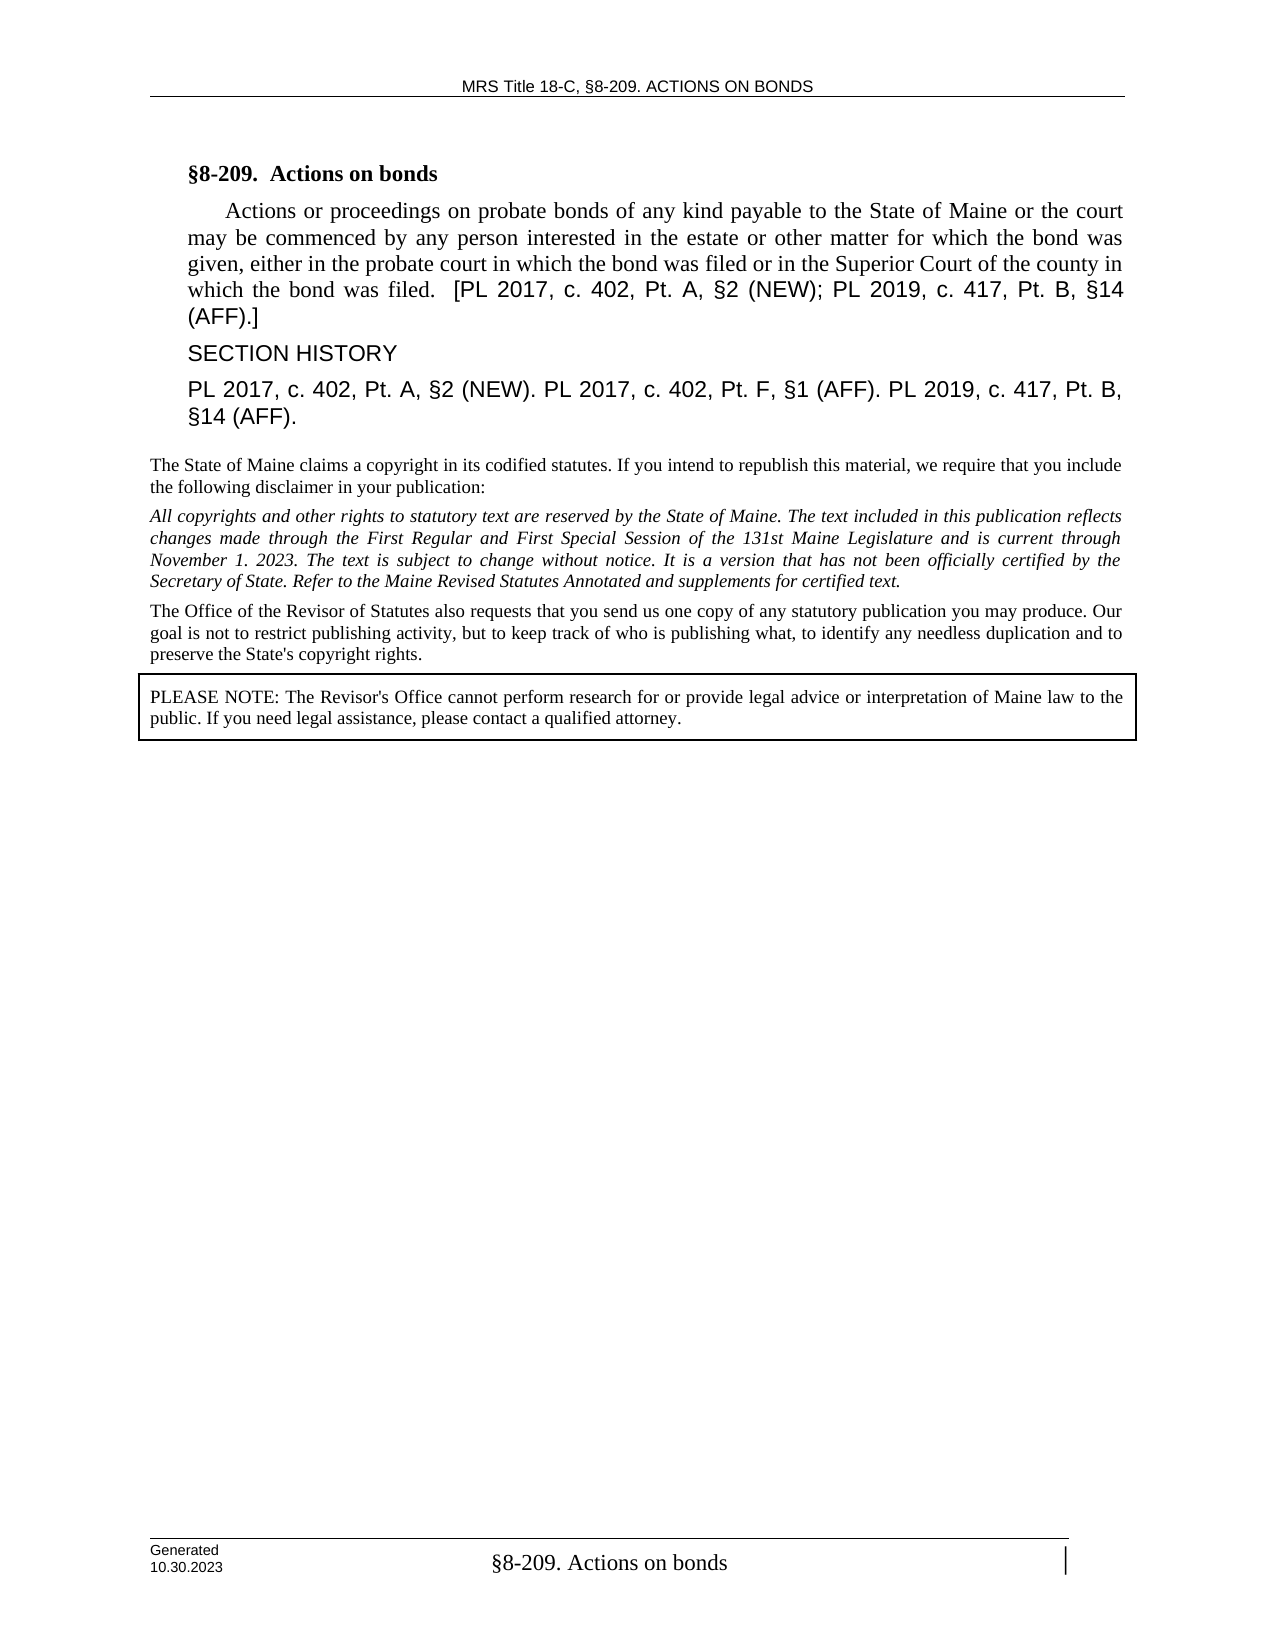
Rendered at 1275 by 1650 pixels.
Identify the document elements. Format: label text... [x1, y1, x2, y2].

text PL 2017, c. 402, Pt. A, §2 (NEW). PL 2017, c. 402, Pt. F, §1 (AFF). PL 2019, c. 417, Pt. B, §14 (AFF). [187, 376, 1125, 429]
text The State of Maine claims a copyright in its codified statutes. If you intend to republish this material, we require that you include the following disclaimer in your publication: [150, 454, 1125, 497]
text The Office of the Revisor of Statutes also requests that you send us one copy of any statutory publication you may produce. Our goal is not to restrict publishing activity, but to keep track of who is publishing what, to identify any needless duplication and to preserve the State's copyright rights. [150, 600, 1125, 665]
text Actions or proceedings on probate bonds of any kind payable to the State of Maine or the court may be commenced by any person interested in the estate or other matter for which the bond was given, either in the probate court in which the bond was filed or in the Superior Court of the county in which the bond was filed. [PL 2017, c. 402, Pt. A, §2 (NEW); PL 2019, c. 417, Pt. B, §14 (AFF).] [187, 197, 1125, 329]
text PLEASE NOTE: The Revisor's Office cannot perform research for or provide legal advice or interpretation of Maine law to the public. If you need legal assistance, please contact a qualified attorney. [140, 675, 1135, 739]
text §8-209. Actions on bonds [187, 160, 1125, 187]
text SECTION HISTORY [187, 339, 1125, 366]
text All copyrights and other rights to statutory text are reserved by the State of Maine. The text included in this publication reflects changes made through the First Regular and First Special Session of the 131st Maine Legislature and is current through November 1. 2023 . The text is subject to change without notice. It is a version that has not been officially certified by the Secretary of State. Refer to the Maine Revised Statutes Annotated and supplements for certified text. [150, 505, 1125, 592]
